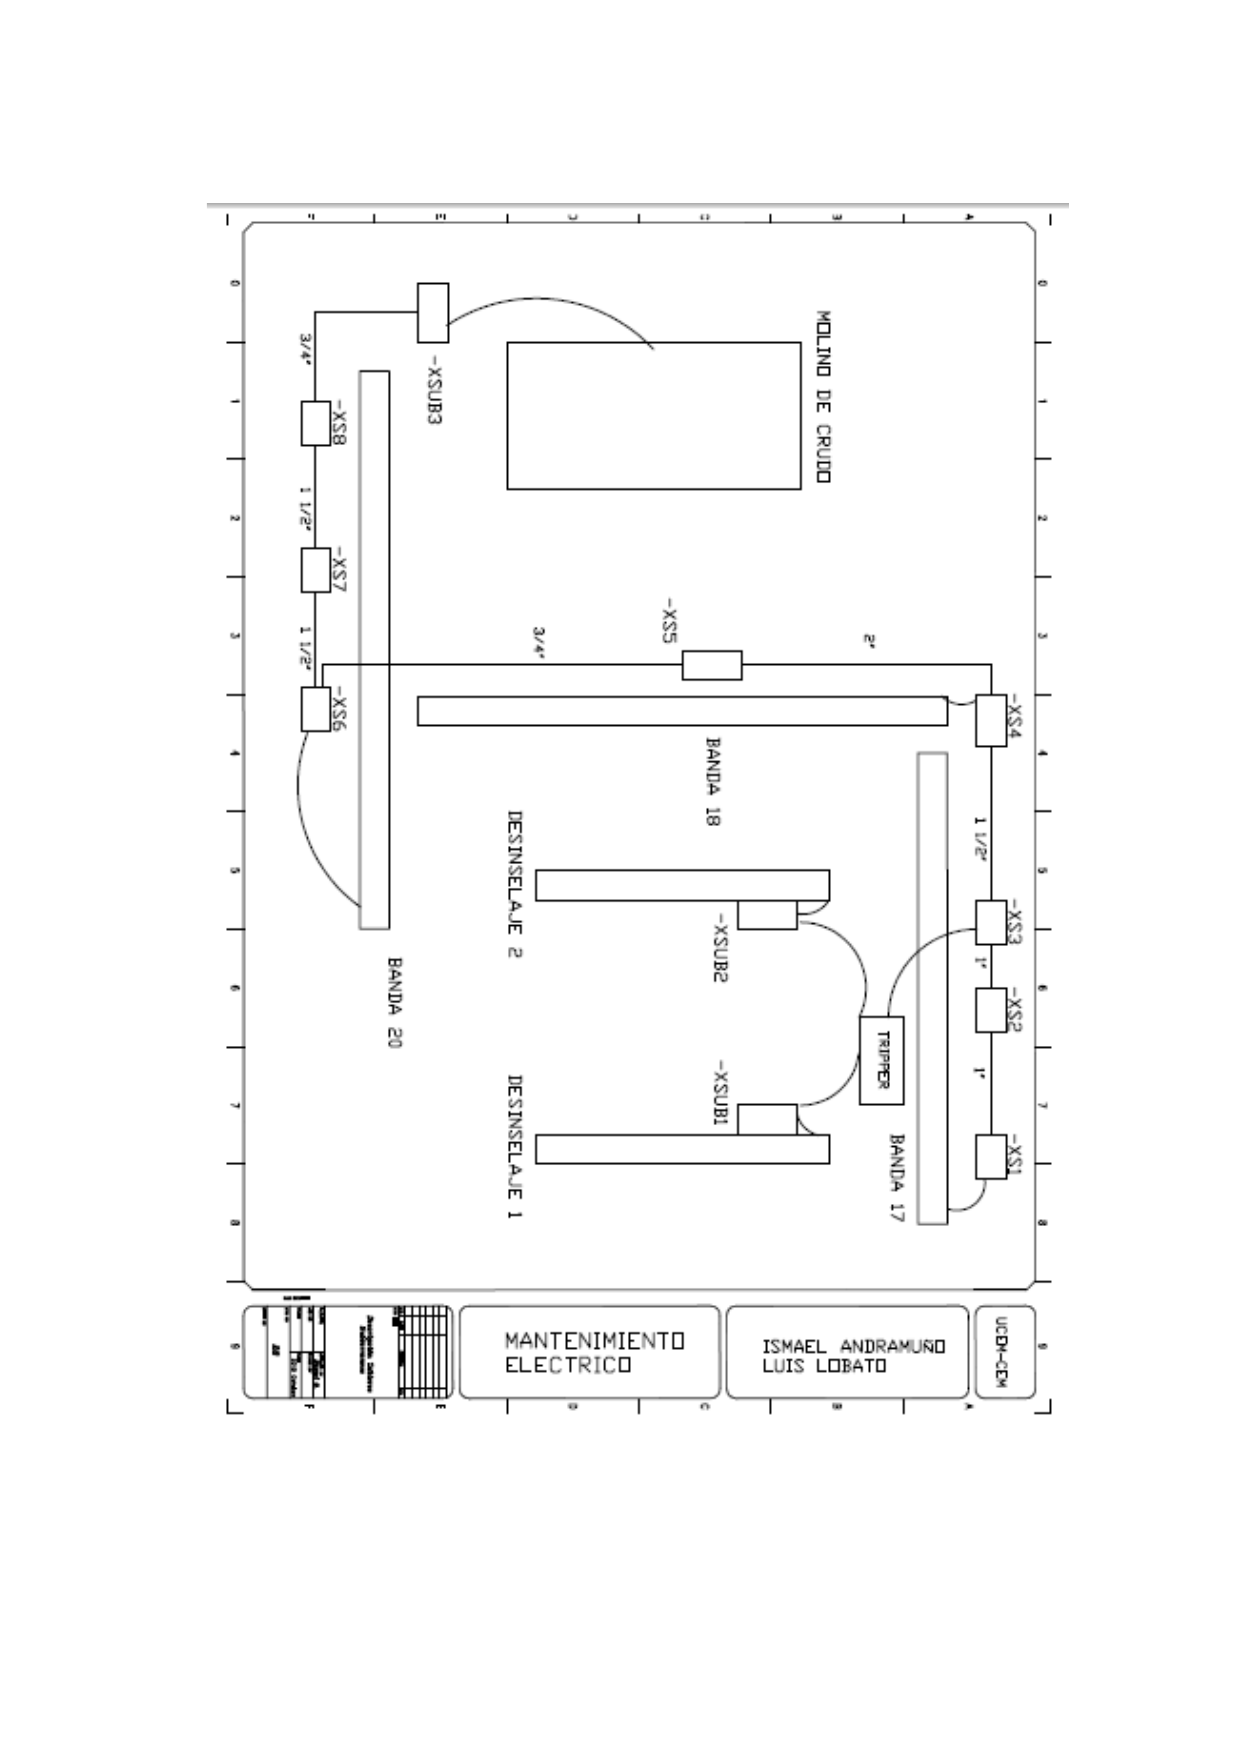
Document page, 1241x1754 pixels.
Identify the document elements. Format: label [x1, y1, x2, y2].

picture [206, 203, 1069, 1426]
